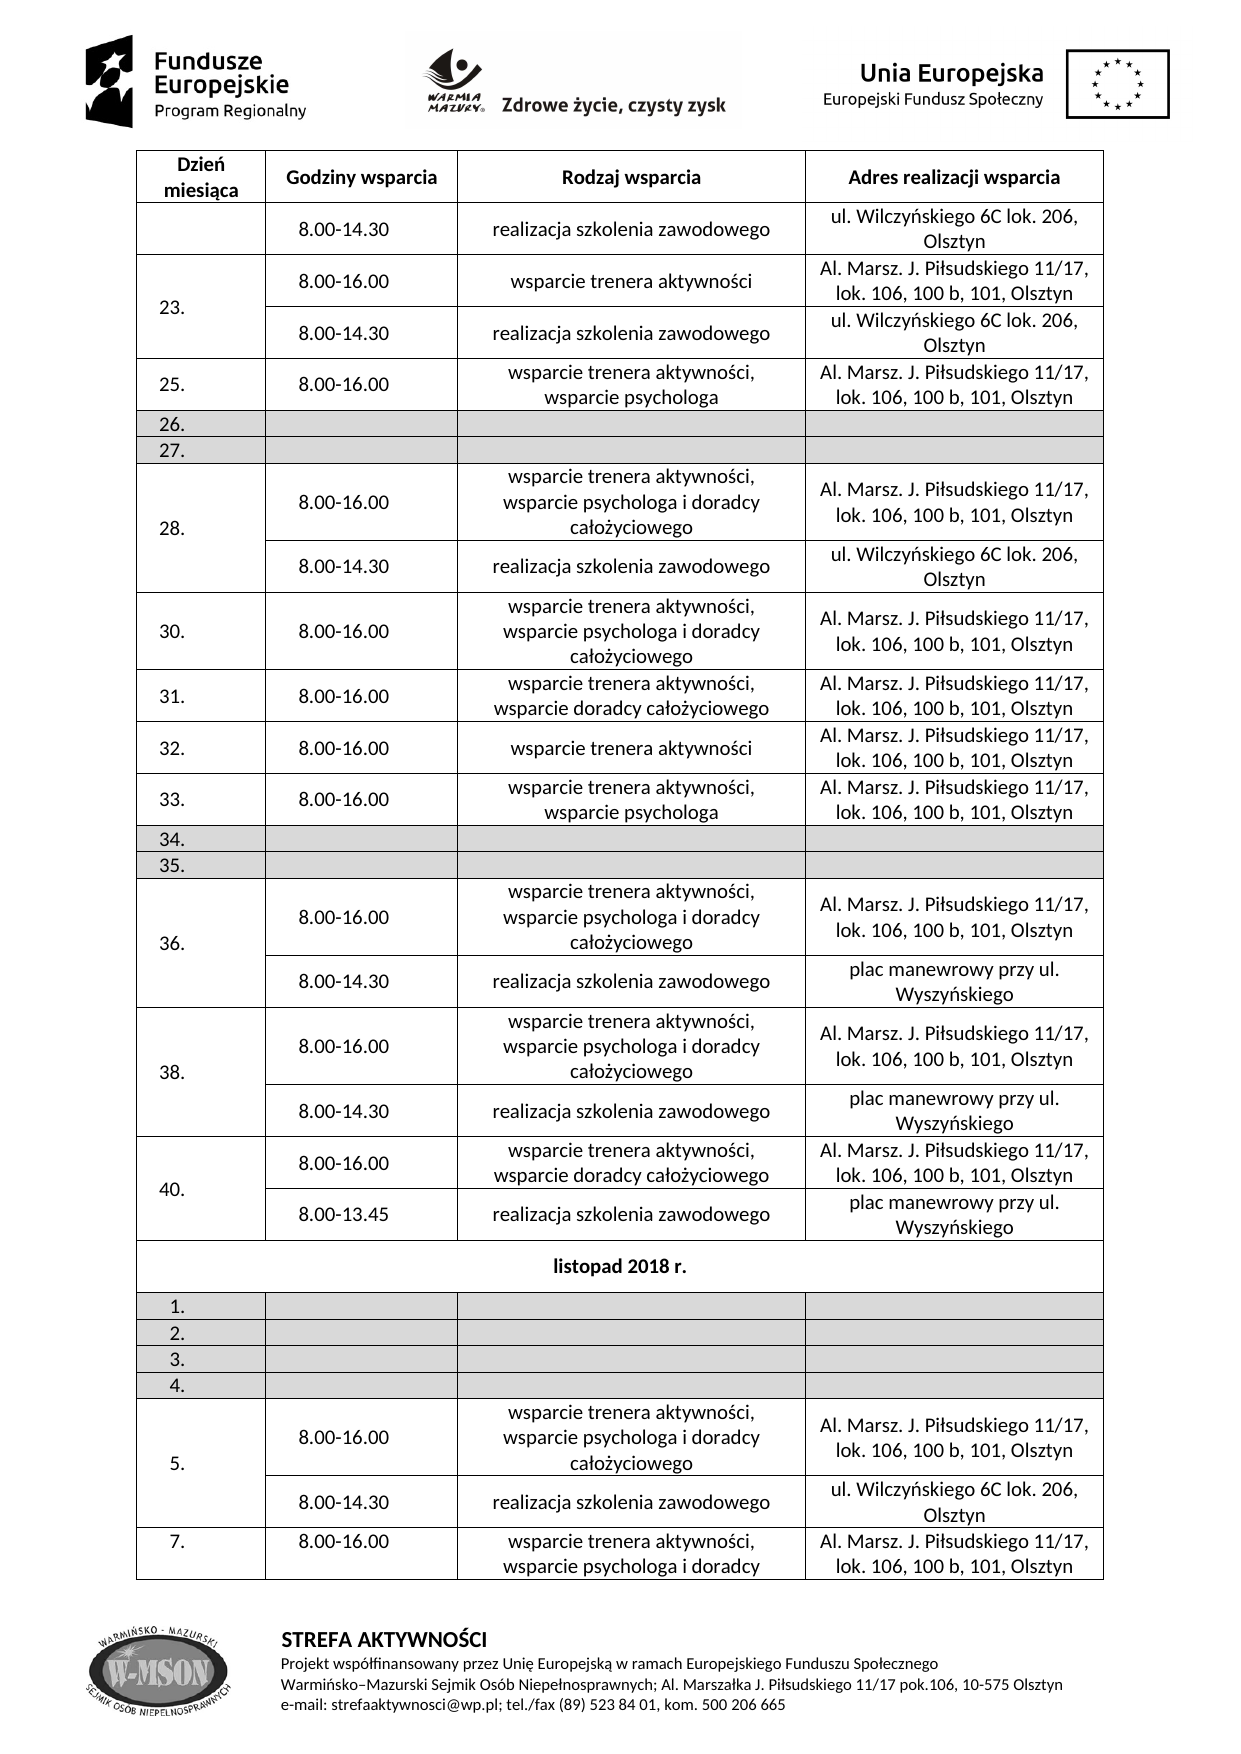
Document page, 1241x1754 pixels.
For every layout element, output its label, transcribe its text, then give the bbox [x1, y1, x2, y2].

table_cell listopad 2018 r. [137, 1241, 1103, 1292]
table_header Dzień miesiąca [137, 151, 265, 202]
picture [86, 1626, 231, 1716]
table_cell realizacja szkolenia zawodowego [458, 1476, 805, 1527]
table_cell 8.00-14.30 [266, 956, 457, 1007]
table_cell ul. Wilczyńskiego 6C lok. 206, Olsztyn [806, 541, 1103, 592]
picture [404, 31, 743, 129]
table_cell [137, 1373, 265, 1398]
table_cell [137, 411, 265, 436]
table_cell [266, 1320, 457, 1345]
table_cell [806, 411, 1103, 436]
table_cell [458, 1346, 805, 1372]
table_cell [137, 1399, 265, 1527]
table_cell 8.00-14.30 [266, 307, 457, 358]
table_cell ul. Wilczyńskiego 6C lok. 206, Olsztyn [806, 1476, 1103, 1527]
table_cell wsparcie trenera aktywności, wsparcie psychologa i doradcy całożyciowego [458, 593, 805, 669]
table_cell [137, 1137, 265, 1240]
table_cell [458, 852, 805, 878]
table_cell wsparcie trenera aktywności [458, 722, 805, 773]
table_cell 8.00-14.30 [266, 541, 457, 592]
table_cell ul. Wilczyńskiego 6C lok. 206, Olsztyn [806, 307, 1103, 358]
table_cell [458, 411, 805, 436]
table_cell Al. Marsz. J. Piłsudskiego 11/17, lok. 106, 100 b, 101, Olsztyn [806, 670, 1103, 721]
picture [801, 26, 1193, 142]
table_cell [137, 852, 265, 878]
table_cell 8.00-16.00 [266, 1137, 457, 1188]
table_cell wsparcie trenera aktywności, wsparcie psychologa i doradcy całożyciowego [458, 1528, 805, 1579]
table_cell wsparcie trenera aktywności, wsparcie psychologa i doradcy całożyciowego [458, 464, 805, 540]
table_cell [806, 852, 1103, 878]
table_cell [458, 1320, 805, 1345]
table_cell Al. Marsz. J. Piłsudskiego 11/17, lok. 106, 100 b, 101, Olsztyn [806, 722, 1103, 773]
table_cell wsparcie trenera aktywności, wsparcie psychologa i doradcy całożyciowego [458, 1399, 805, 1475]
table_cell Al. Marsz. J. Piłsudskiego 11/17, lok. 106, 100 b, 101, Olsztyn [806, 1137, 1103, 1188]
table_cell [266, 437, 457, 463]
table_cell wsparcie trenera aktywności, wsparcie psychologa i doradcy całożyciowego [458, 1008, 805, 1084]
table_cell 8.00-14.30 [266, 1476, 457, 1527]
table_cell wsparcie trenera aktywności, wsparcie doradcy całożyciowego [458, 1137, 805, 1188]
table_cell 8.00-13.45 [266, 1189, 457, 1240]
table_cell 8.00-16.00 [266, 879, 457, 955]
table_cell [137, 464, 265, 592]
table_cell [266, 1293, 457, 1319]
table_header Godziny wsparcia [266, 151, 457, 202]
table_cell 8.00-16.00 [266, 255, 457, 306]
table_cell [137, 593, 265, 669]
table_cell [266, 826, 457, 851]
table_cell [806, 1373, 1103, 1398]
table_cell [137, 1008, 265, 1136]
table_cell 8.00-14.30 [266, 203, 457, 254]
table_cell realizacja szkolenia zawodowego [458, 307, 805, 358]
table_cell plac manewrowy przy ul. Wyszyńskiego [806, 1085, 1103, 1136]
table_cell wsparcie trenera aktywności, wsparcie doradcy całożyciowego [458, 670, 805, 721]
table_header Rodzaj wsparcia [458, 151, 805, 202]
picture [62, 11, 329, 151]
table_cell [137, 1293, 265, 1319]
table_cell 8.00-16.00 [266, 722, 457, 773]
table_cell 8.00-16.00 [266, 774, 457, 825]
table_cell ul. Wilczyńskiego 6C lok. 206, Olsztyn [806, 203, 1103, 254]
table_cell plac manewrowy przy ul. Wyszyńskiego [806, 1189, 1103, 1240]
table_cell Al. Marsz. J. Piłsudskiego 11/17, lok. 106, 100 b, 101, Olsztyn [806, 255, 1103, 306]
table_cell Al. Marsz. J. Piłsudskiego 11/17, lok. 106, 100 b, 101, Olsztyn [806, 593, 1103, 669]
table_cell wsparcie trenera aktywności, wsparcie psychologa i doradcy całożyciowego [458, 879, 805, 955]
table_cell 8.00-16.00 [266, 593, 457, 669]
table_cell Al. Marsz. J. Piłsudskiego 11/17, lok. 106, 100 b, 101, Olsztyn [806, 1008, 1103, 1084]
table_cell [458, 1293, 805, 1319]
table_cell [137, 670, 265, 721]
table_cell [266, 1373, 457, 1398]
table_cell [137, 255, 265, 358]
table_cell [458, 1373, 805, 1398]
table_cell Al. Marsz. J. Piłsudskiego 11/17, lok. 106, 100 b, 101, Olsztyn [806, 879, 1103, 955]
table_cell [806, 1320, 1103, 1345]
table_cell wsparcie trenera aktywności, wsparcie psychologa [458, 359, 805, 410]
table_cell Al. Marsz. J. Piłsudskiego 11/17, lok. 106, 100 b, 101, Olsztyn [806, 464, 1103, 540]
table_cell [266, 411, 457, 436]
table_cell Al. Marsz. J. Piłsudskiego 11/17, lok. 106, 100 b, 101, Olsztyn [806, 774, 1103, 825]
table_cell realizacja szkolenia zawodowego [458, 203, 805, 254]
table_cell [806, 1293, 1103, 1319]
table_cell [137, 203, 265, 254]
table_cell [137, 826, 265, 851]
table_cell 8.00-16.00 [266, 1528, 457, 1579]
table_cell realizacja szkolenia zawodowego [458, 1189, 805, 1240]
table_cell [266, 1346, 457, 1372]
table_cell realizacja szkolenia zawodowego [458, 1085, 805, 1136]
table_cell 8.00-14.30 [266, 1085, 457, 1136]
table_cell [806, 826, 1103, 851]
table_cell [806, 437, 1103, 463]
table_cell 8.00-16.00 [266, 1008, 457, 1084]
table_cell realizacja szkolenia zawodowego [458, 541, 805, 592]
table_cell [137, 437, 265, 463]
table_cell [137, 359, 265, 410]
table_cell [137, 774, 265, 825]
table_cell [137, 1528, 265, 1579]
table_cell [806, 1346, 1103, 1372]
table_cell Al. Marsz. J. Piłsudskiego 11/17, lok. 106, 100 b, 101, Olsztyn [806, 359, 1103, 410]
table_cell plac manewrowy przy ul. Wyszyńskiego [806, 956, 1103, 1007]
table_cell realizacja szkolenia zawodowego [458, 956, 805, 1007]
table_cell 8.00-16.00 [266, 1399, 457, 1475]
table_cell Al. Marsz. J. Piłsudskiego 11/17, lok. 106, 100 b, 101, Olsztyn [806, 1528, 1103, 1579]
table_cell [137, 722, 265, 773]
table_cell Al. Marsz. J. Piłsudskiego 11/17, lok. 106, 100 b, 101, Olsztyn [806, 1399, 1103, 1475]
table_cell [266, 852, 457, 878]
table_cell 8.00-16.00 [266, 359, 457, 410]
table_cell [137, 1346, 265, 1372]
table_cell wsparcie trenera aktywności [458, 255, 805, 306]
table_cell [137, 1320, 265, 1345]
table_cell wsparcie trenera aktywności, wsparcie psychologa [458, 774, 805, 825]
table_header Adres realizacji wsparcia [806, 151, 1103, 202]
table_cell [137, 879, 265, 1007]
table_cell [458, 826, 805, 851]
table_cell [458, 437, 805, 463]
table_cell 8.00-16.00 [266, 464, 457, 540]
table_cell 8.00-16.00 [266, 670, 457, 721]
